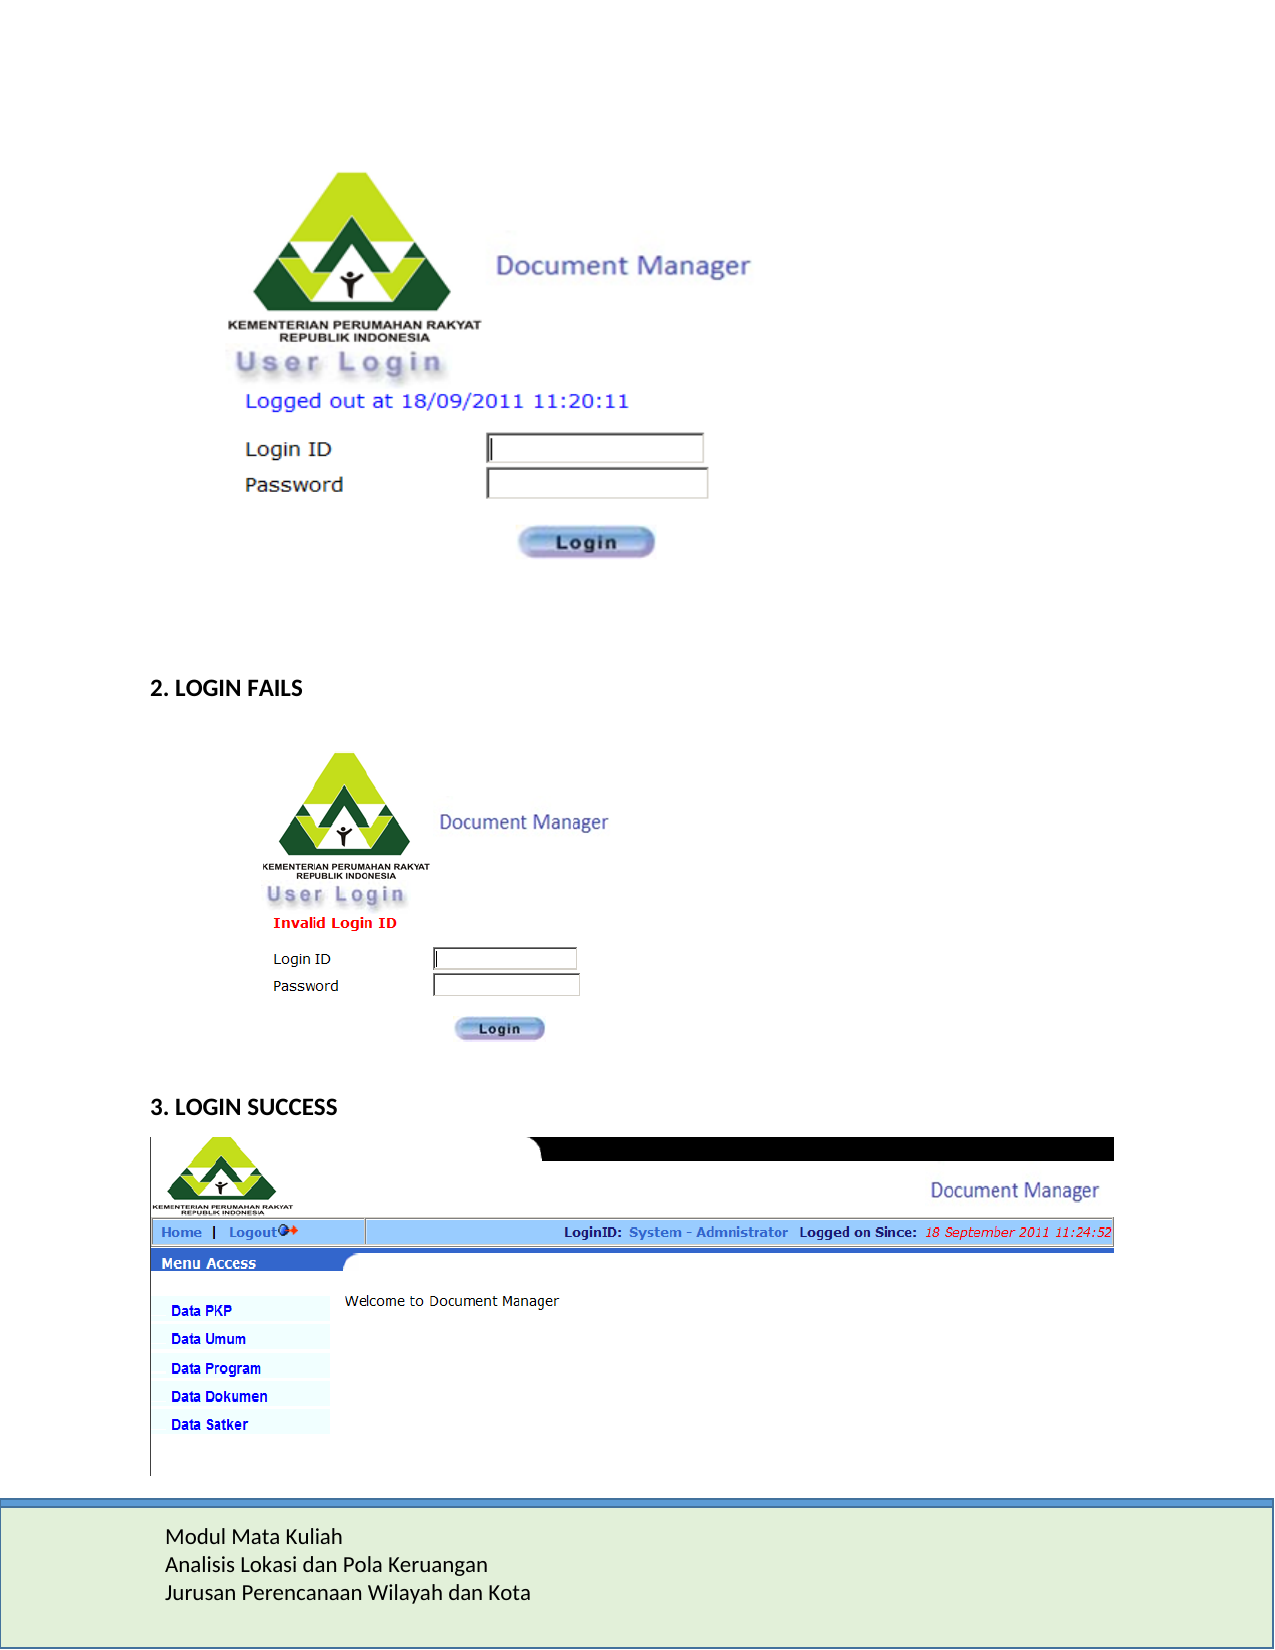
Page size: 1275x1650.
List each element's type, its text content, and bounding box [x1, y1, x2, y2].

text 2. LOGIN FAILS [150, 672, 1125, 703]
picture [150, 150, 913, 613]
picture [150, 1137, 1125, 1476]
picture [150, 717, 869, 1078]
text 3. LOGIN SUCCESS [150, 1091, 1125, 1122]
